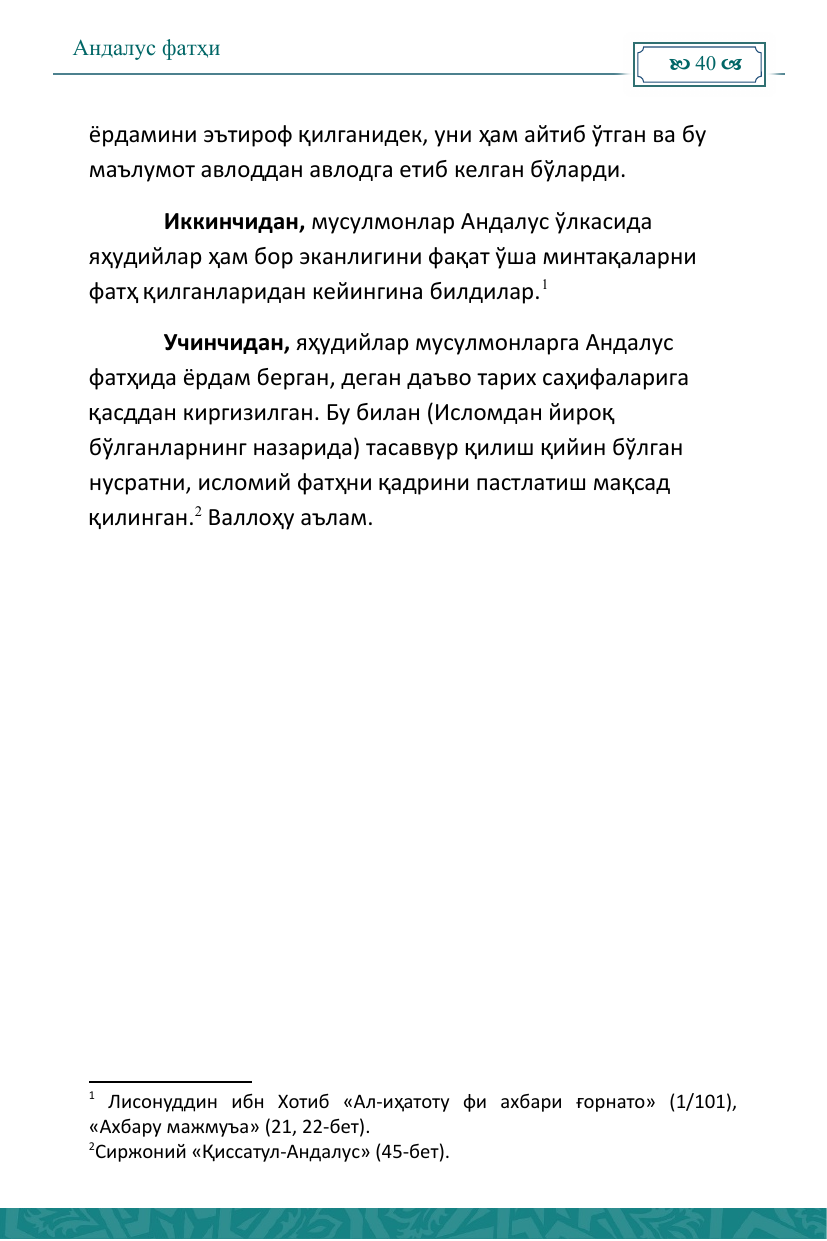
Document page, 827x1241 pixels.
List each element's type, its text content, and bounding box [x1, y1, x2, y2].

picture [0, 1208, 827, 1239]
text Учинчидан, яҳудийлар мусулмонларга Андалус фатҳида ёрдам берган, деган даъво тарих саҳифаларига қасддан киргизилган. Бу билан (Исломдан йироқ бўлганларнинг назарида) тасаввур қилиш қийин бўлган нусратни, исломий фатҳни қадрини пастлатиш мақсад қилинган. Валлоҳу аълам. [89, 326, 738, 532]
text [89, 118, 738, 184]
text Иккинчидан, мусулмонлар Андалус ўлкасида яҳудийлар ҳам бор эканлигини фақат ўша минтақаларни фатҳ қилганларидан кейингина билдилар. [89, 205, 738, 305]
